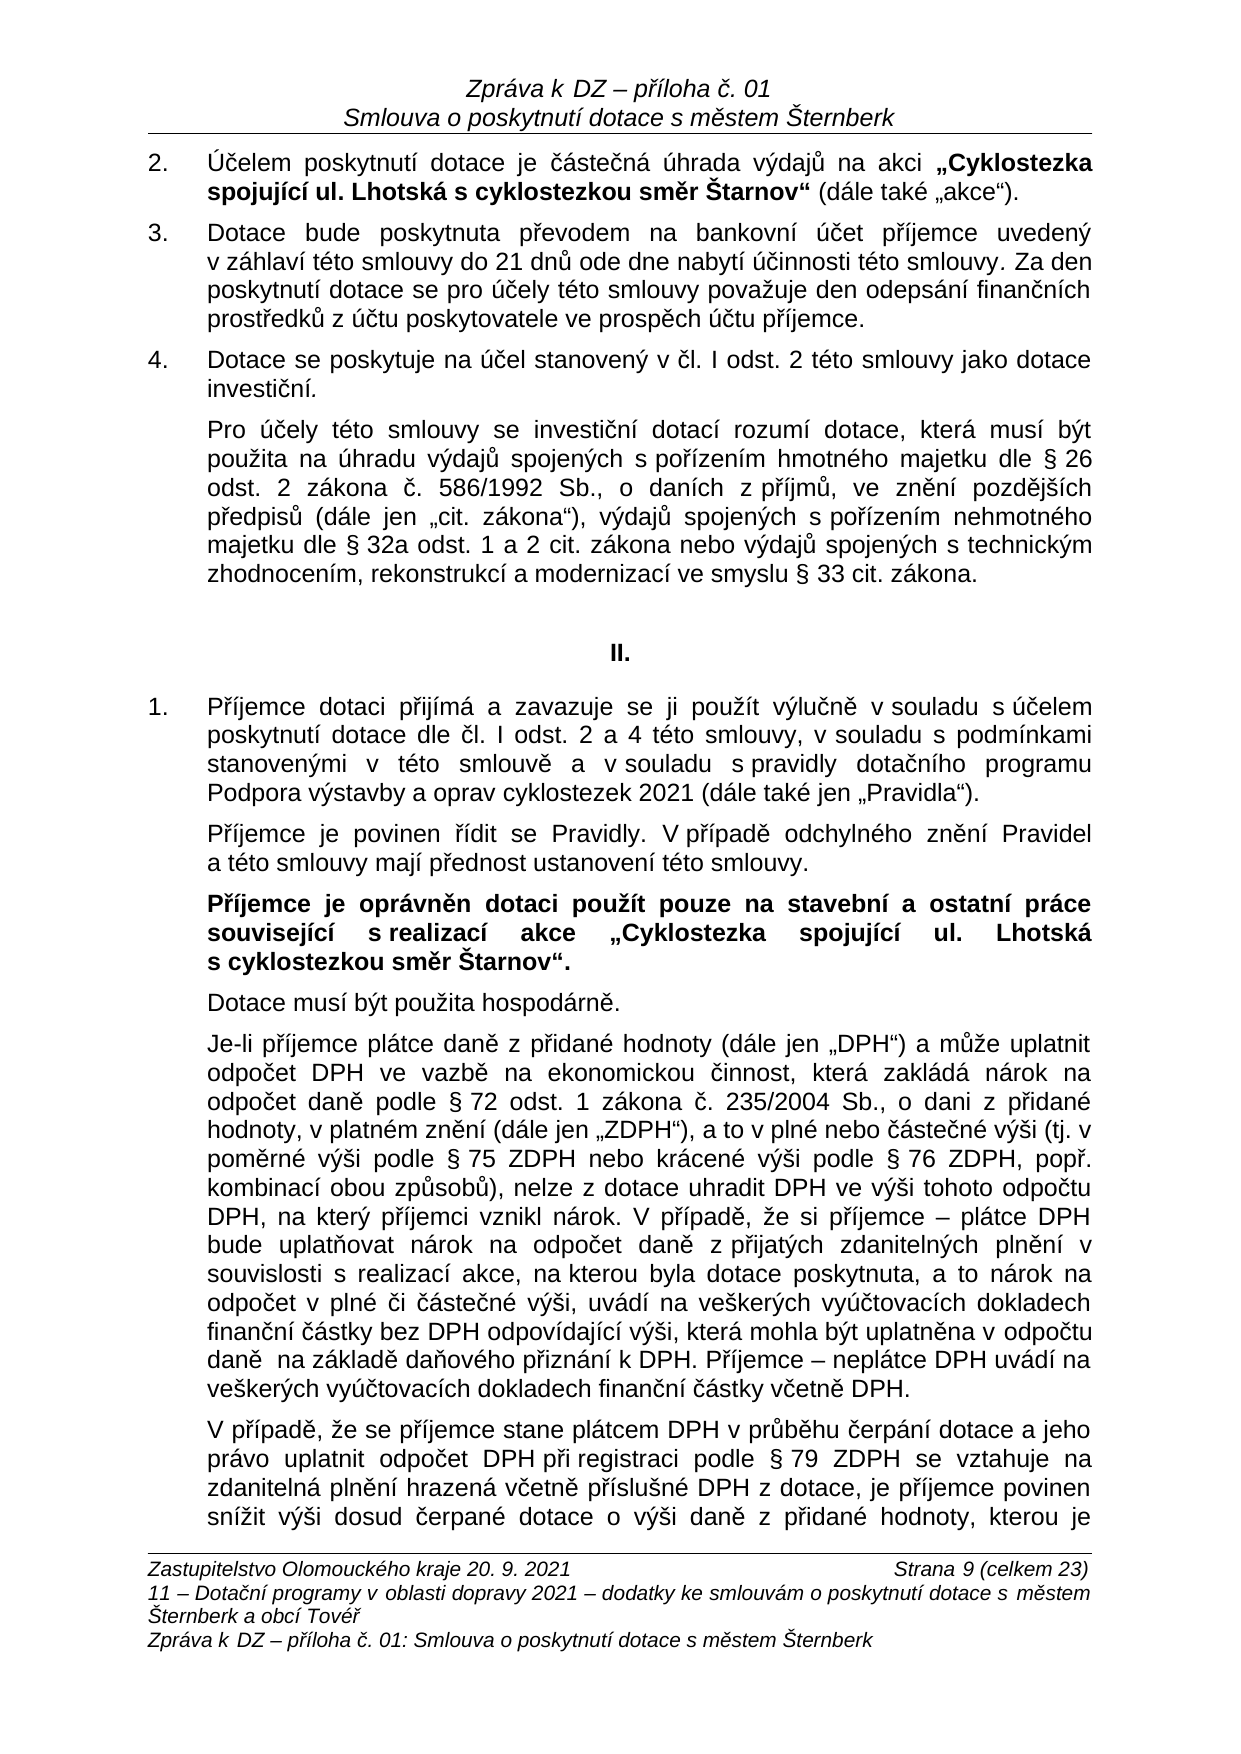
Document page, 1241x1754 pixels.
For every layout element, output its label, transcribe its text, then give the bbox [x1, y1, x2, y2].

text II. [148, 638, 1092, 666]
text Pro účely této smlouvy se investiční dotací rozumí dotace, která musí být použita na úhradu výdajů spojených s pořízením hmotného majetku dle § 26 odst. 2 zákona č. 586/1992 Sb., o daních z příjmů, ve znění pozdějších předpisů (dále jen „cit. zákona“), výdajů spojených s pořízením nehmotného majetku dle § 32a odst. 1 a 2 cit. zákona nebo výdajů spojených s technickým zhodnocením, rekonstrukcí a modernizací ve smyslu § 33 cit. zákona. [207, 415, 1092, 588]
list Účelem poskytnutí dotace je částečná úhrada výdajů na akci „Cyklostezka spojující ul. Lhotská s cyklostezkou směr Štarnov“ (dále také „akce“). [148, 148, 1092, 205]
list Příjemce dotaci přijímá a zavazuje se ji použít výlučně v souladu s účelem poskytnutí dotace dle čl. I odst. 2 a 4 této smlouvy, v souladu s podmínkami stanovenými v této smlouvě a v souladu s pravidly dotačního programu Podpora výstavby a oprav cyklostezek 2021 (dále také jen „Pravidla“). [148, 691, 1092, 806]
text Dotace musí být použita hospodárně. [207, 988, 1092, 1016]
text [207, 1415, 1092, 1530]
text Je-li příjemce plátce daně z přidané hodnoty (dále jen „DPH“) a může uplatnit odpočet DPH ve vazbě na ekonomickou činnost, která zakládá nárok na odpočet daně podle § 72 odst. 1 zákona č. 235/2004 Sb., o dani z přidané hodnoty, v platném znění (dále jen „ZDPH“), a to v plné nebo částečné výši (tj. v poměrné výši podle § 75 ZDPH nebo krácené výši podle § 76 ZDPH, popř. kombinací obou způsobů), nelze z dotace uhradit DPH ve výši tohoto odpočtu DPH, na který příjemci vznikl nárok. V případě, že si příjemce – plátce DPH bude uplatňovat nárok na odpočet daně z přijatých zdanitelných plnění v souvislosti s realizací akce, na kterou byla dotace poskytnuta, a to nárok na odpočet v plné či částečné výši, uvádí na veškerých vyúčtovacích dokladech finanční částky bez DPH odpovídající výši, která mohla být uplatněna v odpočtu daně na základě daňového přiznání k DPH. Příjemce – neplátce DPH uvádí na veškerých vyúčtovacích dokladech finanční částky včetně DPH. [207, 1029, 1092, 1403]
text Příjemce je oprávněn dotaci použít pouze na stavební a ostatní práce související s realizací akce „Cyklostezka spojující ul. Lhotská s cyklostezkou směr Štarnov“. [207, 889, 1092, 975]
text Příjemce je povinen řídit se Pravidly. V případě odchylného znění Pravidel a této smlouvy mají přednost ustanovení této smlouvy. [207, 819, 1092, 876]
list Dotace se poskytuje na účel stanovený v čl. I odst. 2 této smlouvy jako dotace investiční. [148, 345, 1092, 403]
list Dotace bude poskytnuta převodem na bankovní účet příjemce uvedený v záhlaví této smlouvy do 21 dnů ode dne nabytí účinnosti této smlouvy. Za den poskytnutí dotace se pro účely této smlouvy považuje den odepsání finančních prostředků z účtu poskytovatele ve prospěch účtu příjemce. [148, 218, 1092, 333]
